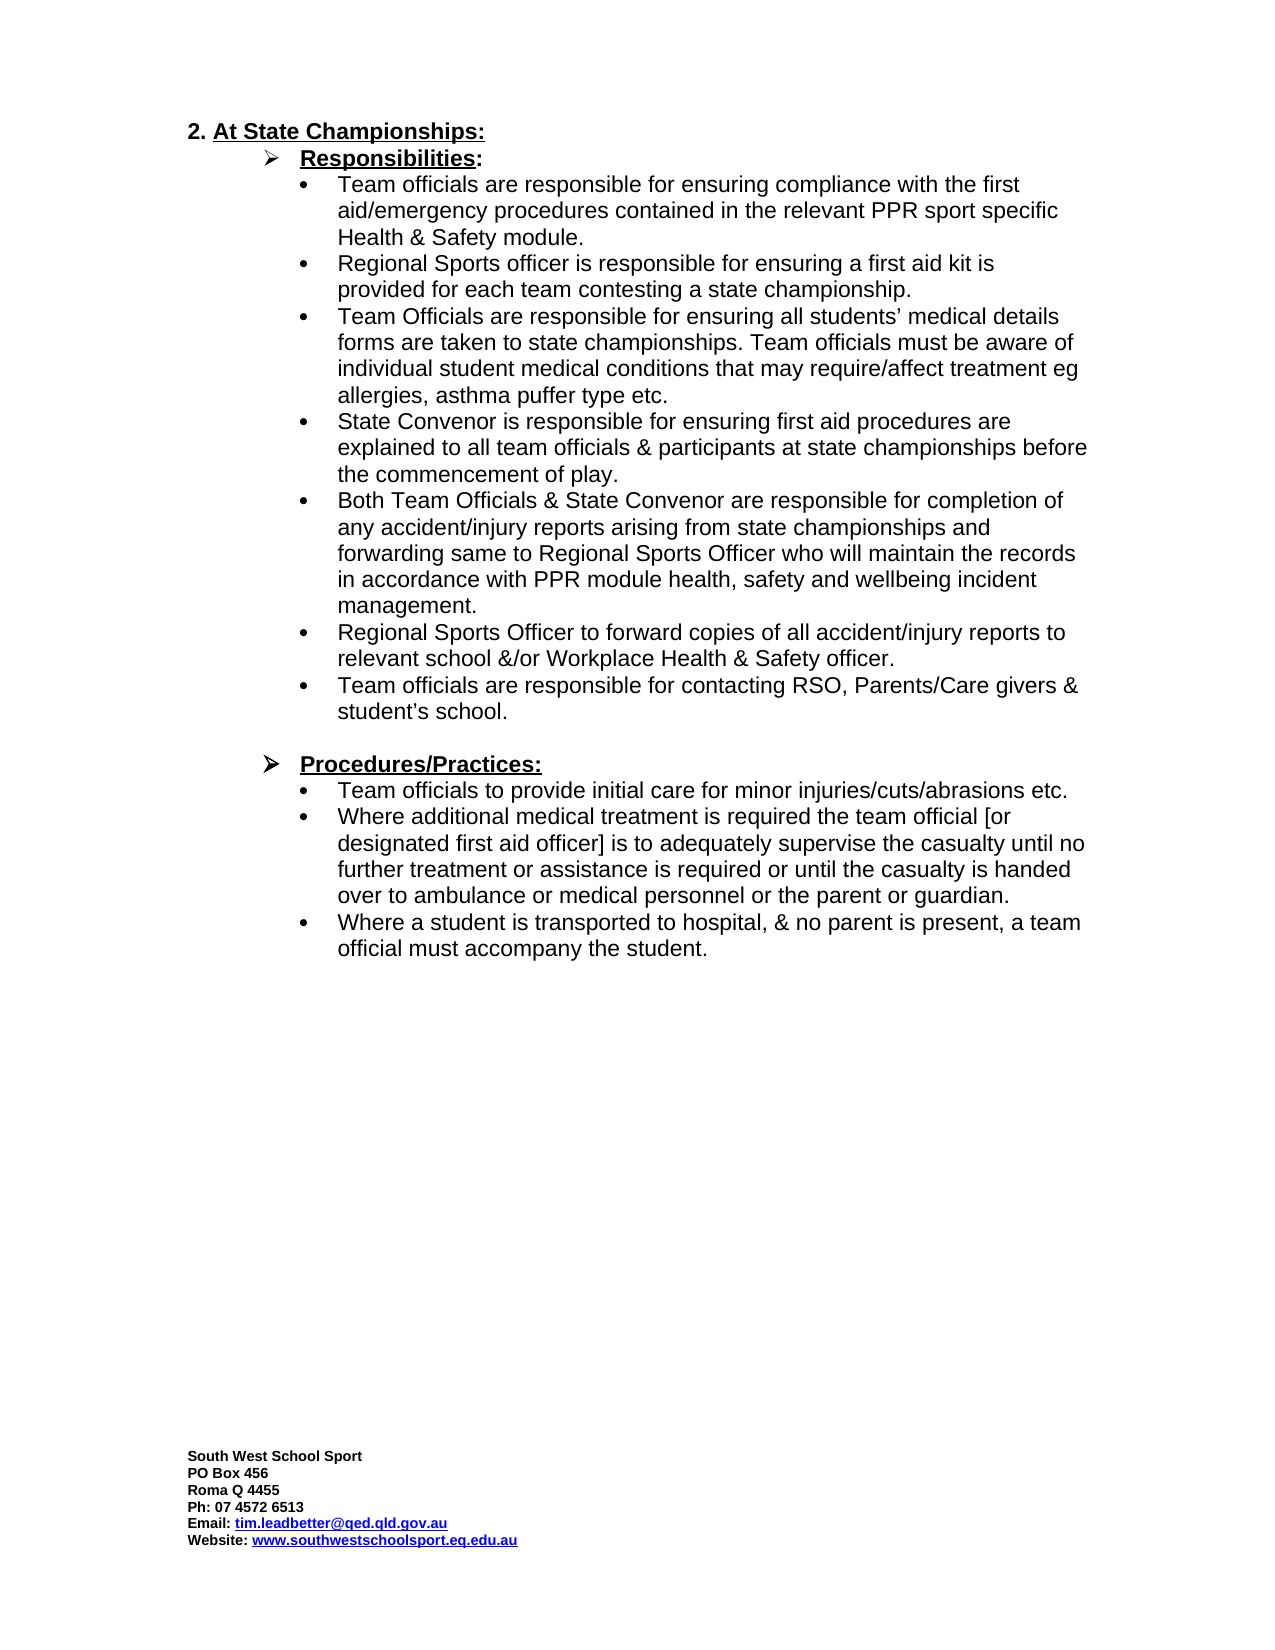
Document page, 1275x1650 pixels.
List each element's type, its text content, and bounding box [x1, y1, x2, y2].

list Team officials to provide initial care for minor injuries/cuts/abrasions etc. [300, 777, 1088, 803]
list Where a student is transported to hospital, & no parent is present, a team official must accompany the student. [300, 909, 1088, 961]
list Regional Sports Officer to forward copies of all accident/injury reports to relevant school &/or Workplace Health & Safety officer. [300, 619, 1088, 672]
list Regional Sports officer is responsible for ensuring a first aid kit is provided for each team contesting a state championship. [300, 250, 1088, 303]
list State Convenor is responsible for ensuring first aid procedures are explained to all team officials & participants at state championships before the commencement of play. [300, 408, 1088, 487]
list Where additional medical treatment is required the team official [or designated first aid officer] is to adequately supervise the casualty until no further treatment or assistance is required or until the casualty is handed over to ambulance or medical personnel or the parent or guardian. [300, 803, 1088, 909]
list Team officials are responsible for ensuring compliance with the first aid/emergency procedures contained in the relevant PPR sport specific Health & Safety module. [300, 171, 1088, 250]
list Team officials are responsible for contacting RSO, Parents/Care givers & student’s school. [300, 672, 1088, 724]
list Both Team Officials & State Convenor are responsible for completion of any accident/injury reports arising from state championships and forwarding same to Regional Sports Officer who will maintain the records in accordance with PPR module health, safety and wellbeing incident management. [300, 487, 1088, 619]
list Procedures/Practices: [262, 751, 1088, 777]
text 2. At State Championships: [187, 118, 1088, 144]
list Responsibilities: [262, 144, 1088, 171]
list Team Officials are responsible for ensuring all students’ medical details forms are taken to state championships. Team officials must be aware of individual student medical conditions that may require/affect treatment eg allergies, asthma puffer type etc. [300, 303, 1088, 408]
